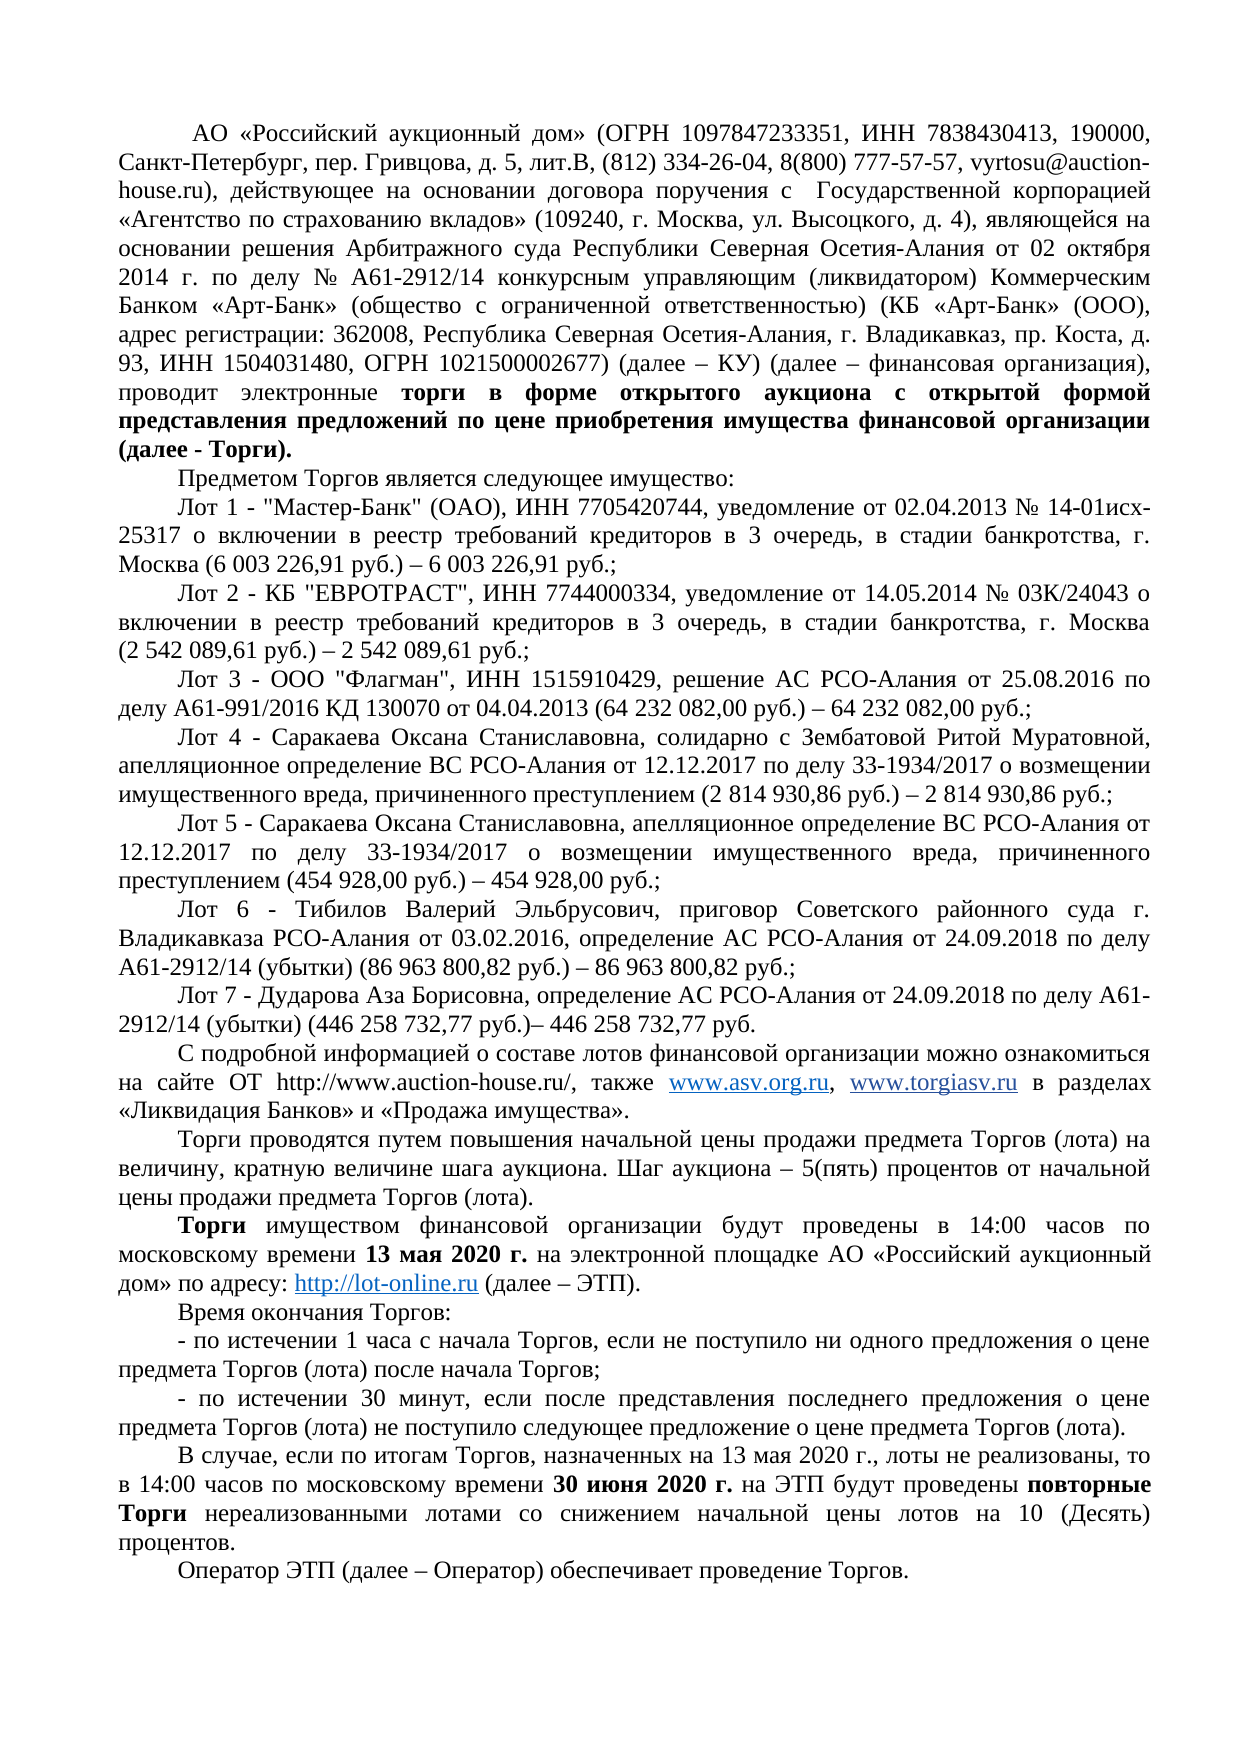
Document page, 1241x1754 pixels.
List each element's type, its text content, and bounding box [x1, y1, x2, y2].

text Лот 3 - ООО "Флагман", ИНН 1515910429, решение АС РСО-Алания от 25.08.2016 по делу А61-991/2016 КД 130070 от 04.04.2013 (64 232 082,00 руб.) – 64 232 082,00 руб.; [118, 664, 1151, 722]
text - по истечении 1 часа с начала Торгов, если не поступило ни одного предложения о цене предмета Торгов (лота) после начала Торгов; [118, 1326, 1151, 1383]
text В случае, если по итогам Торгов, назначенных на 13 мая 2020 г., лоты не реализованы, то в 14:00 часов по московскому времени 30 июня 2020 г. на ЭТП будут проведены повторные Торги нереализованными лотами со снижением начальной цены лотов на 10 (Десять) процентов. [118, 1441, 1151, 1556]
text Лот 1 - "Мастер-Банк" (ОАО), ИНН 7705420744, уведомление от 02.04.2013 № 14-01исх-25317 о включении в реестр требований кредиторов в 3 очередь, в стадии банкротства, г. Москва (6 003 226,91 руб.) – 6 003 226,91 руб.; [118, 492, 1151, 578]
text Время окончания Торгов: [118, 1297, 1151, 1326]
text АО «Российский аукционный дом» (ОГРН 1097847233351, ИНН 7838430413, 190000, Санкт-Петербург, пер. Гривцова, д. 5, лит.В, (812) 334-26-04, 8(800) 777-57-57, vyrtosu@auction-house.ru), действующее на основании договора поручения с Государственной корпорацией «Агентство по страхованию вкладов» (109240, г. Москва, ул. Высоцкого, д. 4), являющейся на основании решения Арбитражного суда Республики Северная Осетия-Алания от 02 октября 2014 г. по делу № А61-2912/14 конкурсным управляющим (ликвидатором) Коммерческим Банком «Арт-Банк» (общество с ограниченной ответственностью) (КБ «Арт-Банк» (ООО), адрес регистрации: 362008, Республика Северная Осетия-Алания, г. Владикавказ, пр. Коста, д. 93, ИНН 1504031480, ОГРН 1021500002677) (далее – КУ) (далее – финансовая организация), проводит электронные торги в форме открытого аукциона с открытой формой представления предложений по цене приобретения имущества финансовой организации (далее - Торги). [118, 118, 1151, 463]
text Лот 4 - Саракаева Оксана Станиславовна, солидарно с Зембатовой Ритой Муратовной, апелляционное определение ВС РСО-Алания от 12.12.2017 по делу 33-1934/2017 о возмещении имущественного вреда, причиненного преступлением (2 814 930,86 руб.) – 2 814 930,86 руб.; [118, 722, 1151, 808]
text Предметом Торгов является следующее имущество: [118, 463, 1151, 492]
text Лот 2 - КБ "ЕВРОТРАСТ", ИНН 7744000334, уведомление от 14.05.2014 № 03К/24043 о включении в реестр требований кредиторов в 3 очередь, в стадии банкротства, г. Москва (2 542 089,61 руб.) – 2 542 089,61 руб.; [118, 578, 1151, 664]
text Лот 5 - Саракаева Оксана Станиславовна, апелляционное определение ВС РСО-Алания от 12.12.2017 по делу 33-1934/2017 о возмещении имущественного вреда, причиненного преступлением (454 928,00 руб.) – 454 928,00 руб.; [118, 808, 1151, 894]
text Лот 6 - Тибилов Валерий Эльбрусович, приговор Советского районного суда г. Владикавказа РСО-Алания от 03.02.2016, определение АС РСО-Алания от 24.09.2018 по делу А61-2912/14 (убытки) (86 963 800,82 руб.) – 86 963 800,82 руб.; [118, 894, 1151, 981]
text С подробной информацией о составе лотов финансовой организации можно ознакомиться на сайте ОТ http://www.auction-house.ru/, также www.asv.org.ru, www.torgiasv.ru в разделах «Ликвидация Банков» и «Продажа имущества». [118, 1038, 1151, 1124]
text Оператор ЭТП (далее – Оператор) обеспечивает проведение Торгов. [118, 1556, 1151, 1584]
text - по истечении 30 минут, если после представления последнего предложения о цене предмета Торгов (лота) не поступило следующее предложение о цене предмета Торгов (лота). [118, 1383, 1151, 1441]
text Торги проводятся путем повышения начальной цены продажи предмета Торгов (лота) на величину, кратную величине шага аукциона. Шаг аукциона – 5(пять) процентов от начальной цены продажи предмета Торгов (лота). [118, 1124, 1151, 1211]
text Торги имуществом финансовой организации будут проведены в 14:00 часов по московскому времени 13 мая 2020 г. на электронной площадке АО «Российский аукционный дом» по адресу: http://lot-online.ru (далее – ЭТП). [118, 1211, 1151, 1297]
text Лот 7 - Дударова Аза Борисовна, определение АС РСО-Алания от 24.09.2018 по делу А61-2912/14 (убытки) (446 258 732,77 руб.)– 446 258 732,77 руб. [118, 981, 1151, 1038]
